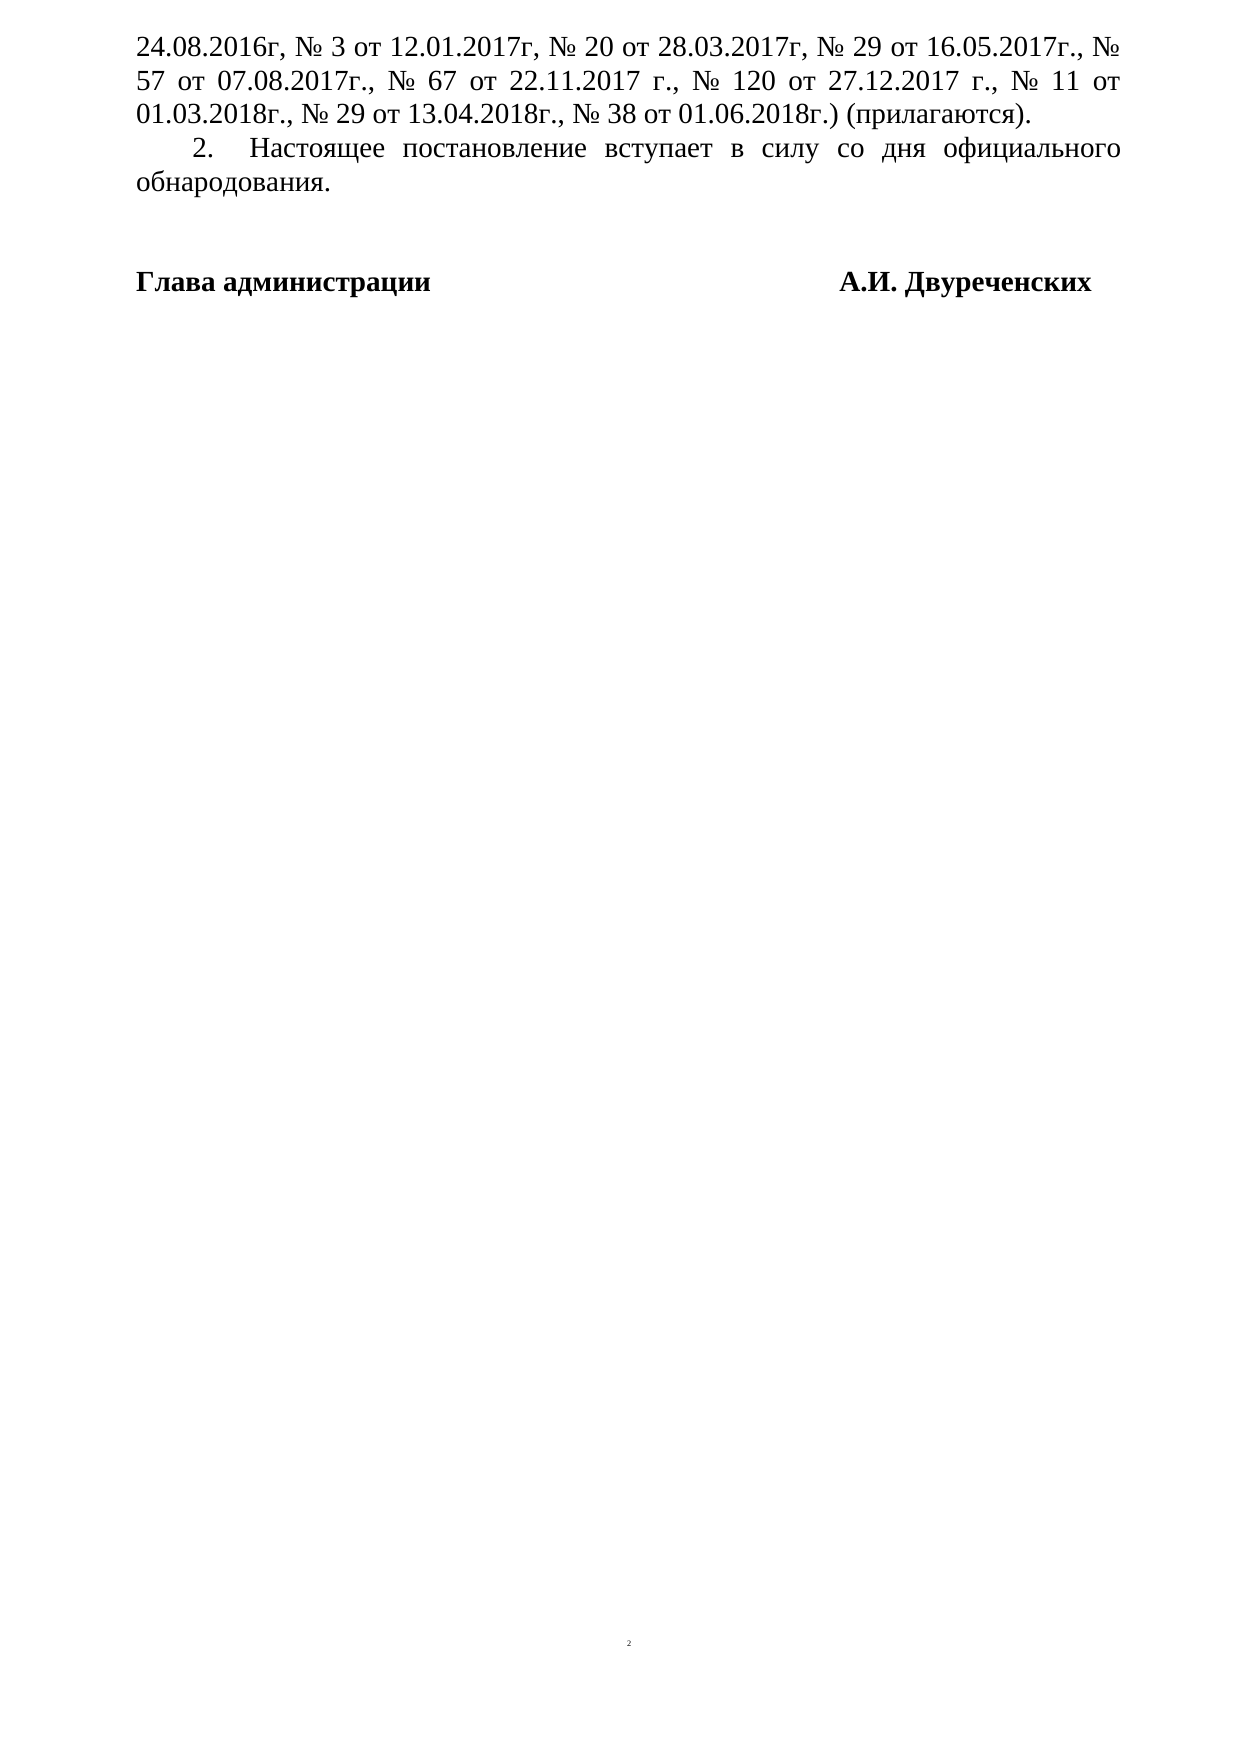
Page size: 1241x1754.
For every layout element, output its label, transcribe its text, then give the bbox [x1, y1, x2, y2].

text 24.08.2016г, № 3 от 12.01.2017г, № 20 от 28.03.2017г, № 29 от 16.05.2017г., № 57 от 07.08.2017г., № 67 от 22.11.2017 г., № 120 от 27.12.2017 г., № 11 от 01.03.2018г., № 29 от 13.04.2018г., № 38 от 01.06.2018г.) (прилагаются). [136, 29, 1122, 130]
text Глава администрации А.И. Двуреченских [136, 264, 1122, 298]
text 2. Настоящее постановление вступает в силу со дня официального обнародования. [136, 130, 1122, 197]
